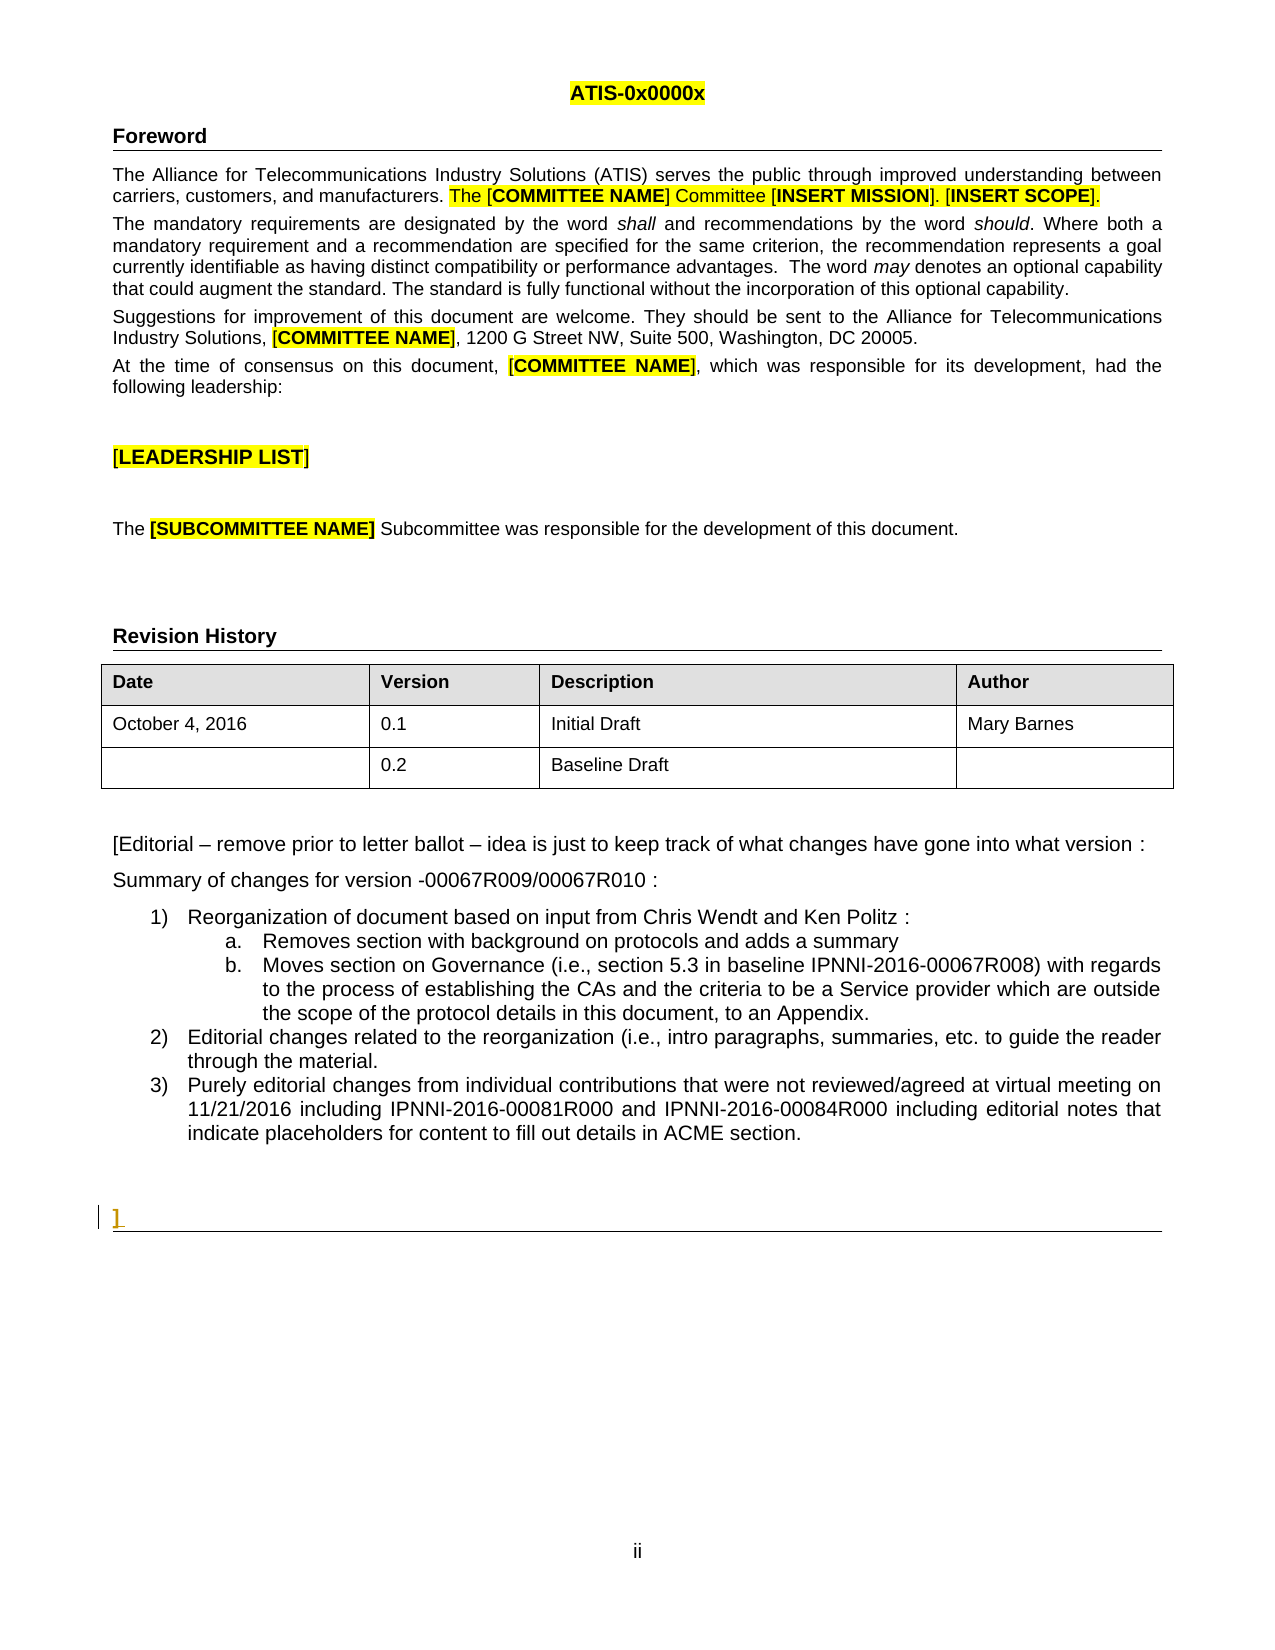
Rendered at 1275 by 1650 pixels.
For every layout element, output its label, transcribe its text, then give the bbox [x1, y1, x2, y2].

list Purely editorial changes from individual contributions that were not reviewed/agreed at virtual meeting on 11/21/2016 including IPNNI-2016-00081R000 and IPNNI-2016-00084R000 including editorial notes that indicate placeholders for content to fill out details in ACME section. [150, 1072, 1162, 1144]
table_cell 0.2 [370, 748, 539, 788]
table_header Date [102, 665, 369, 705]
text Revision History [112, 624, 1162, 651]
table_cell Mary Barnes [957, 706, 1173, 747]
list Editorial changes related to the reorganization (i.e., intro paragraphs, summaries, etc. to guide the reader through the material. [150, 1024, 1162, 1072]
list Moves section on Governance (i.e., section 5.3 in baseline IPNNI-2016-00067R008) with regards to the process of establishing the CAs and the criteria to be a Service provider which are outside the scope of the protocol details in this document, to an Appendix. [225, 953, 1162, 1024]
text Suggestions for improvement of this document are welcome. They should be sent to the Alliance for Telecommunications Industry Solutions, [COMMITTEE NAME], 1200 G Street NW, Suite 500, Washington, DC 20005. [112, 305, 1162, 348]
text Summary of changes for version -00067R009/00067R010 : [112, 868, 1162, 892]
text The mandatory requirements are designated by the word shall and recommendations by the word should. Where both a mandatory requirement and a recommendation are specified for the same criterion, the recommendation represents a goal currently identifiable as having distinct compatibility or performance advantages. The word may denotes an optional capability that could augment the standard. The standard is fully functional without the incorporation of this optional capability. [112, 213, 1162, 299]
text At the time of consensus on this document, [COMMITTEE NAME], which was responsible for its development, had the following leadership: [112, 355, 1162, 398]
table_cell [102, 748, 369, 788]
text The Alliance for Telecommunications Industry Solutions (ATIS) serves the public through improved understanding between carriers, customers, and manufacturers. The [COMMITTEE NAME] Committee [INSERT MISSION]. [INSERT SCOPE]. [112, 163, 1162, 207]
table_header Description [540, 665, 956, 705]
table_cell [957, 748, 1173, 788]
text [LEADERSHIP LIST] [112, 444, 1162, 468]
list Removes section with background on protocols and adds a summary [225, 929, 1162, 953]
table_cell Baseline Draft [540, 748, 956, 788]
text [Editorial – remove prior to letter ballot – idea is just to keep track of what changes have gone into what version : [112, 832, 1162, 856]
table_cell 0.1 [370, 706, 539, 747]
table_cell October 4, 2016 [102, 706, 369, 747]
text The [SUBCOMMITTEE NAME] Subcommittee was responsible for the development of this document. [112, 517, 1162, 539]
text Table of Contents [112, 1205, 1162, 1232]
table_cell Initial Draft [540, 706, 956, 747]
table_header Author [957, 665, 1173, 705]
text Foreword [112, 124, 1162, 151]
list Reorganization of document based on input from Chris Wendt and Ken Politz : [150, 905, 1162, 929]
table_header Version [370, 665, 539, 705]
